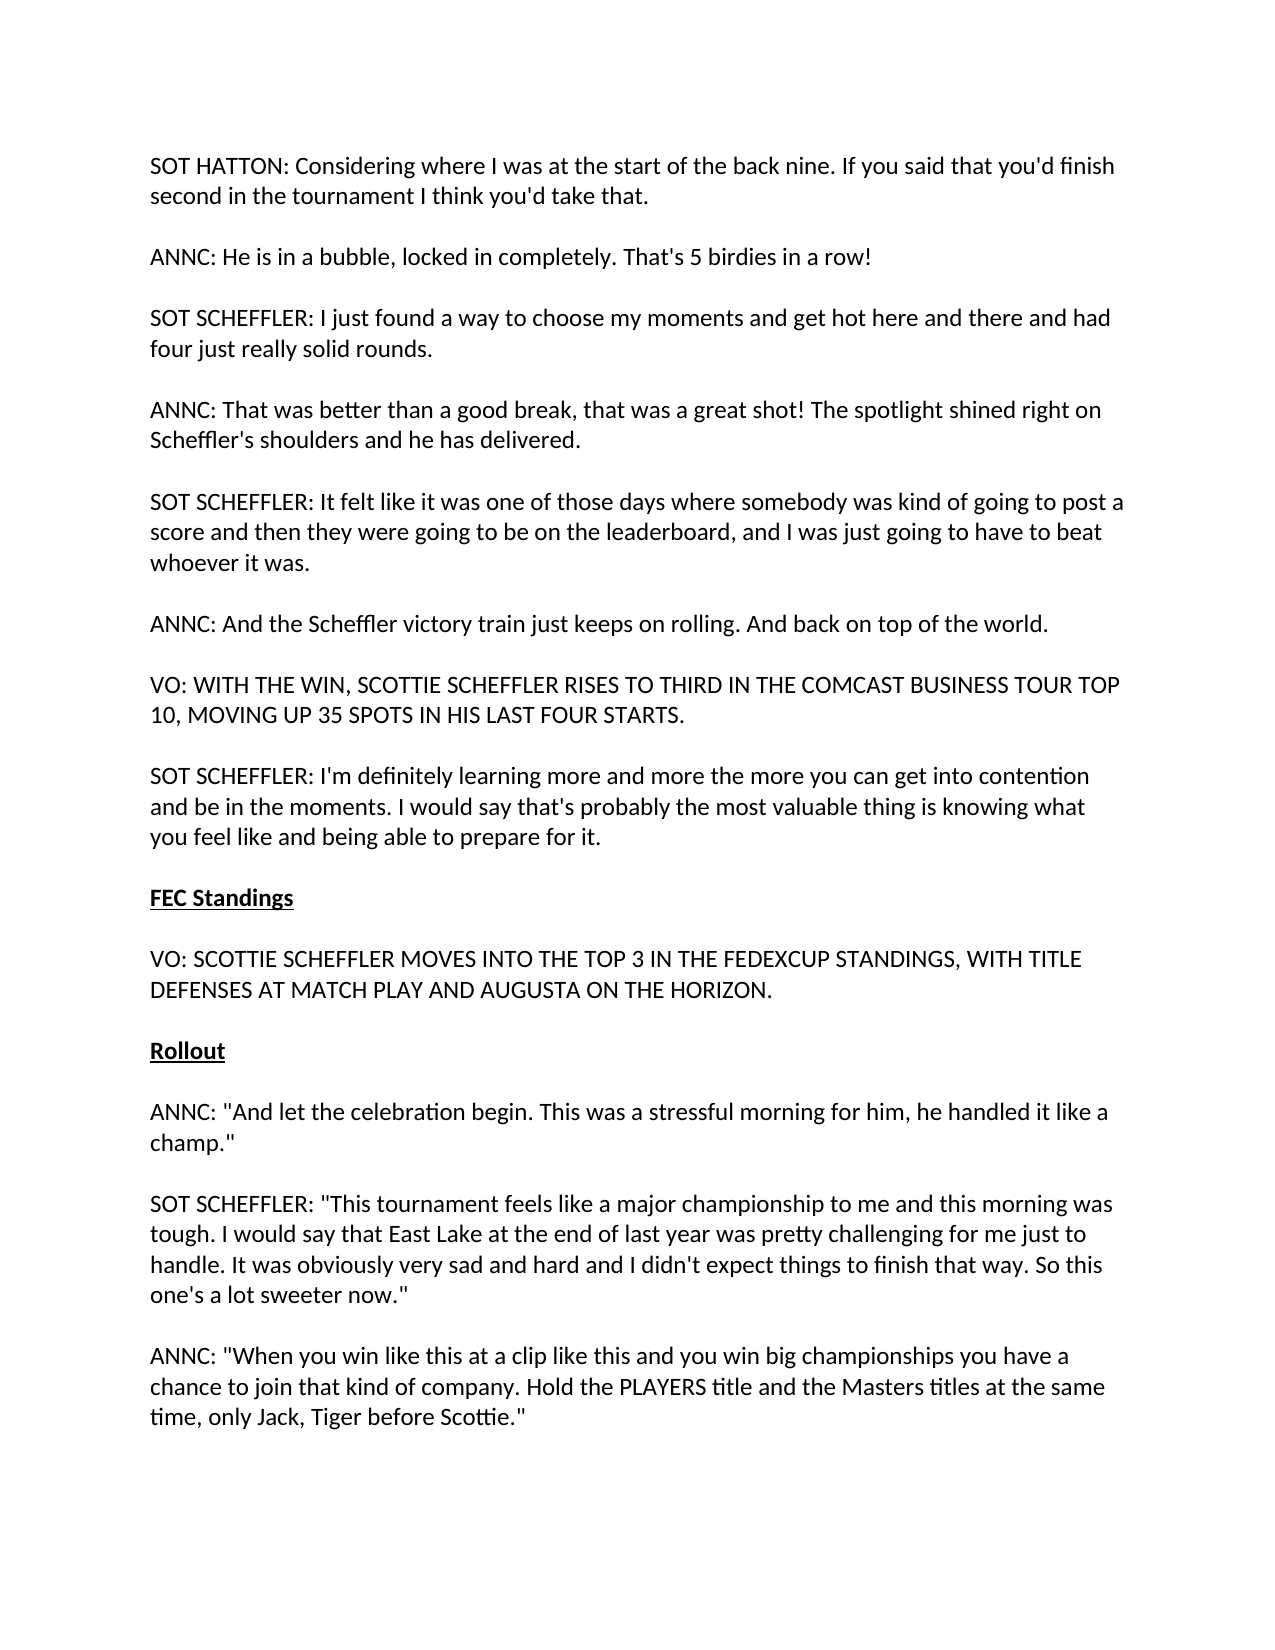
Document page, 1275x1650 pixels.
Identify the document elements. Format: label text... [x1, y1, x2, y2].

text ANNC: "And let the celebration begin. This was a stressful morning for him, he handled it like a champ." [150, 1096, 1125, 1157]
text SOT SCHEFFLER: "This tournament feels like a major championship to me and this morning was tough. I would say that East Lake at the end of last year was pretty challenging for me just to handle. It was obviously very sad and hard and I didn't expect things to finish that way. So this one's a lot sweeter now." [150, 1188, 1125, 1310]
text FEC Standings [150, 882, 1125, 913]
text VO: SCOTTIE SCHEFFLER MOVES INTO THE TOP 3 IN THE FEDEXCUP STANDINGS, WITH TITLE DEFENSES AT MATCH PLAY AND AUGUSTA ON THE HORIZON. [150, 943, 1125, 1004]
text ANNC: That was better than a good break, that was a great shot! The spotlight shined right on Scheffler's shoulders and he has delivered. [150, 394, 1125, 455]
text SOT SCHEFFLER: I'm definitely learning more and more the more you can get into contention and be in the moments. I would say that's probably the most valuable thing is knowing what you feel like and being able to prepare for it. [150, 760, 1125, 852]
text SOT HATTON: Considering where I was at the start of the back nine. If you said that you'd finish second in the tournament I think you'd take that. [150, 150, 1125, 211]
text ANNC: "When you win like this at a clip like this and you win big championships you have a chance to join that kind of company. Hold the PLAYERS title and the Masters titles at the same time, only Jack, Tiger before Scottie." [150, 1340, 1125, 1432]
text VO: WITH THE WIN, SCOTTIE SCHEFFLER RISES TO THIRD IN THE COMCAST BUSINESS TOUR TOP 10, MOVING UP 35 SPOTS IN HIS LAST FOUR STARTS. [150, 669, 1125, 730]
text Rollout [150, 1035, 1125, 1066]
text SOT SCHEFFLER: It felt like it was one of those days where somebody was kind of going to post a score and then they were going to be on the leaderboard, and I was just going to have to beat whoever it was. [150, 486, 1125, 577]
text SOT SCHEFFLER: I just found a way to choose my moments and get hot here and there and had four just really solid rounds. [150, 303, 1125, 364]
text ANNC: He is in a bubble, locked in completely. That's 5 birdies in a row! [150, 242, 1125, 272]
text ANNC: And the Scheffler victory train just keeps on rolling. And back on top of the world. [150, 608, 1125, 638]
